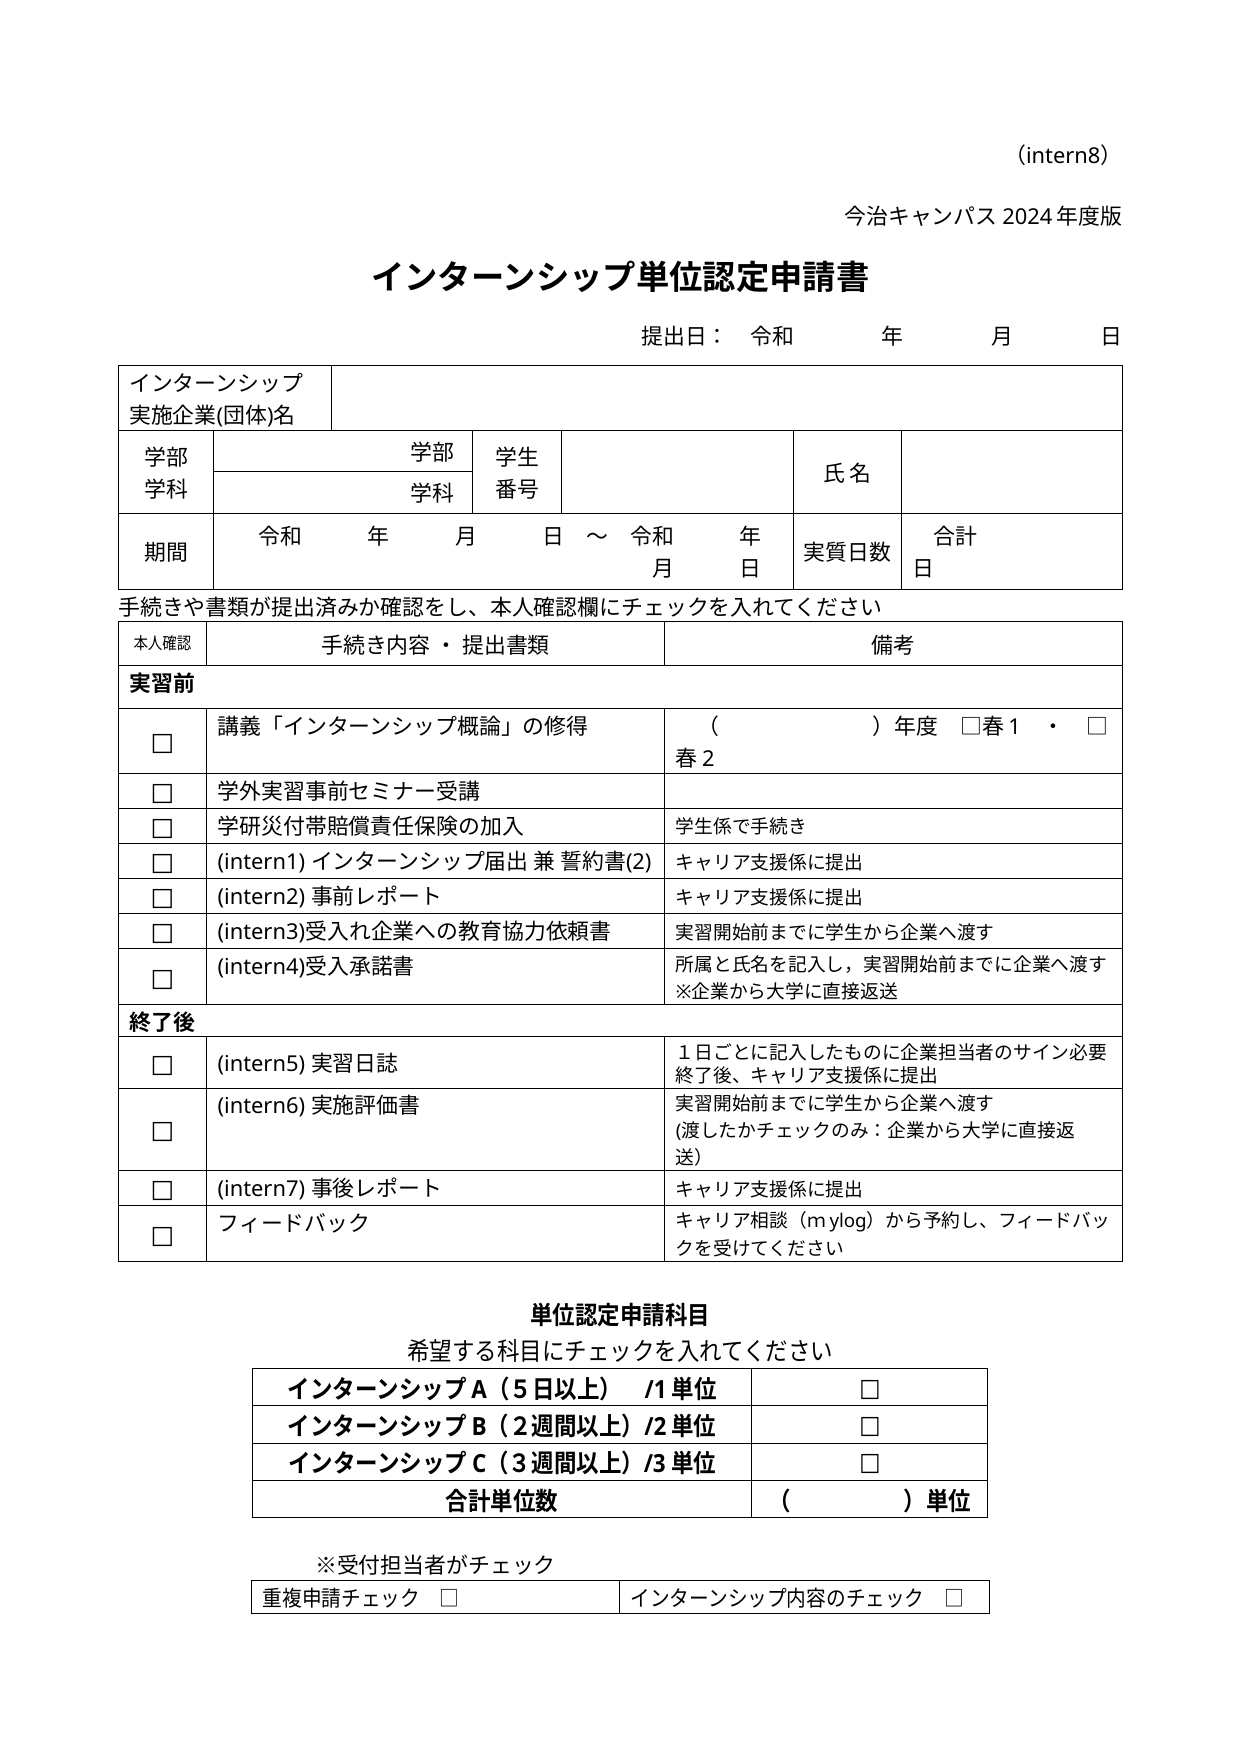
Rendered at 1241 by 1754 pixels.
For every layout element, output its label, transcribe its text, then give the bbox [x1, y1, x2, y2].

table_cell 実習開始前までに学生から企業へ渡す (渡したかチェックのみ：企業から大学に直接返送） [665, 1089, 1122, 1170]
table_header [332, 366, 1122, 430]
table_cell キャリア支援係に提出 [665, 879, 1122, 913]
table_cell 実質日数 [794, 514, 901, 588]
table_cell □ [752, 1406, 987, 1443]
table_cell 合計単位数 [253, 1481, 751, 1517]
table_cell 学外実習事前セミナー受講 [207, 774, 664, 808]
text 単位認定申請科目 [118, 1296, 1122, 1332]
table_cell 令和 年 月 日 ～ 令和 年 月 日 [214, 514, 793, 588]
table_cell 実習前 [119, 666, 1122, 708]
table_cell (intern7) 事後レポート [207, 1171, 664, 1205]
table_cell 学研災付帯賠償責任保険の加入 [207, 809, 664, 843]
table_cell 学部 [214, 431, 472, 471]
table_header 重複申請チェック □ [252, 1581, 619, 1612]
table_cell 学生 番号 [473, 431, 561, 513]
table_cell 学部 学科 [119, 431, 213, 513]
table_header □ [752, 1369, 987, 1405]
table_cell □ [119, 1089, 206, 1170]
table_cell □ [119, 844, 206, 878]
table_cell □ [752, 1444, 987, 1480]
table_cell □ [119, 879, 206, 913]
text ※受付担当者がチェック [118, 1548, 1122, 1580]
table_header 手続き内容 ・ 提出書類 [207, 622, 664, 665]
table_cell □ [119, 774, 206, 808]
table_cell （ ）単位 [752, 1481, 987, 1517]
table_header インターンシップ内容のチェック □ [620, 1581, 989, 1612]
table_cell □ [119, 949, 206, 1003]
table_cell 実習開始前までに学生から企業へ渡す [665, 914, 1122, 948]
table_cell 講義「インターンシップ概論」の修得 [207, 709, 664, 773]
table_cell インターンシップC（３週間以上）/3単位 [253, 1444, 751, 1480]
table_cell □ [119, 1171, 206, 1205]
table_cell (intern6) 実施評価書 [207, 1089, 664, 1170]
table_cell (intern2) 事前レポート [207, 879, 664, 913]
table_cell 氏 名 [794, 431, 901, 513]
table_cell □ [119, 1206, 206, 1261]
text 希望する科目にチェックを入れてください [118, 1332, 1122, 1368]
table_cell キャリア支援係に提出 [665, 1171, 1122, 1205]
table_header 備考 [665, 622, 1122, 665]
table_cell 合計 日 [902, 514, 1122, 588]
table_cell [665, 774, 1122, 808]
table_cell フィードバック [207, 1206, 664, 1261]
table_header インターンシップ 実施企業(団体)名 [119, 366, 331, 430]
table_cell １日ごとに記入したものに企業担当者のサイン必要 終了後、キャリア支援係に提出 [665, 1037, 1122, 1087]
table_cell (intern1) インターンシップ届出 兼 誓約書(2) [207, 844, 664, 878]
text 提出日： 令和 年 月 日 [118, 305, 1122, 365]
text 今治キャンパス 2024年度版 [118, 184, 1122, 245]
table_cell インターンシップB（２週間以上）/2単位 [253, 1406, 751, 1443]
table_cell (intern4)受入承諾書 [207, 949, 664, 1003]
table_header インターンシップA（５日以上） /1単位 [253, 1369, 751, 1405]
table_header 本人確認 [119, 622, 206, 665]
text 手続きや書類が提出済みか確認をし、本人確認欄にチェックを入れてください [118, 590, 1122, 621]
table_cell 期間 [119, 514, 213, 588]
text インターンシップ単位認定申請書 [118, 245, 1122, 305]
table_cell □ [119, 914, 206, 948]
table_cell □ [119, 709, 206, 773]
table_cell 所属と氏名を記入し，実習開始前までに企業へ渡す ※企業から大学に直接返送 [665, 949, 1122, 1003]
table_cell （ ）年度 □春1 ・ □春2 [665, 709, 1122, 773]
table_cell 終了後 [119, 1005, 1122, 1036]
table_cell 学科 [214, 472, 472, 513]
table_cell □ [119, 809, 206, 843]
text （intern8） [118, 124, 1122, 184]
table_cell [902, 431, 1122, 513]
table_cell [562, 431, 793, 513]
table_cell キャリア相談（ｍylog）から予約し、フィードバックを受けてください [665, 1206, 1122, 1261]
table_cell □ [119, 1037, 206, 1087]
table_cell (intern5) 実習日誌 [207, 1037, 664, 1087]
table_cell 学生係で手続き [665, 809, 1122, 843]
table_cell (intern3)受入れ企業への教育協力依頼書 [207, 914, 664, 948]
table_cell キャリア支援係に提出 [665, 844, 1122, 878]
